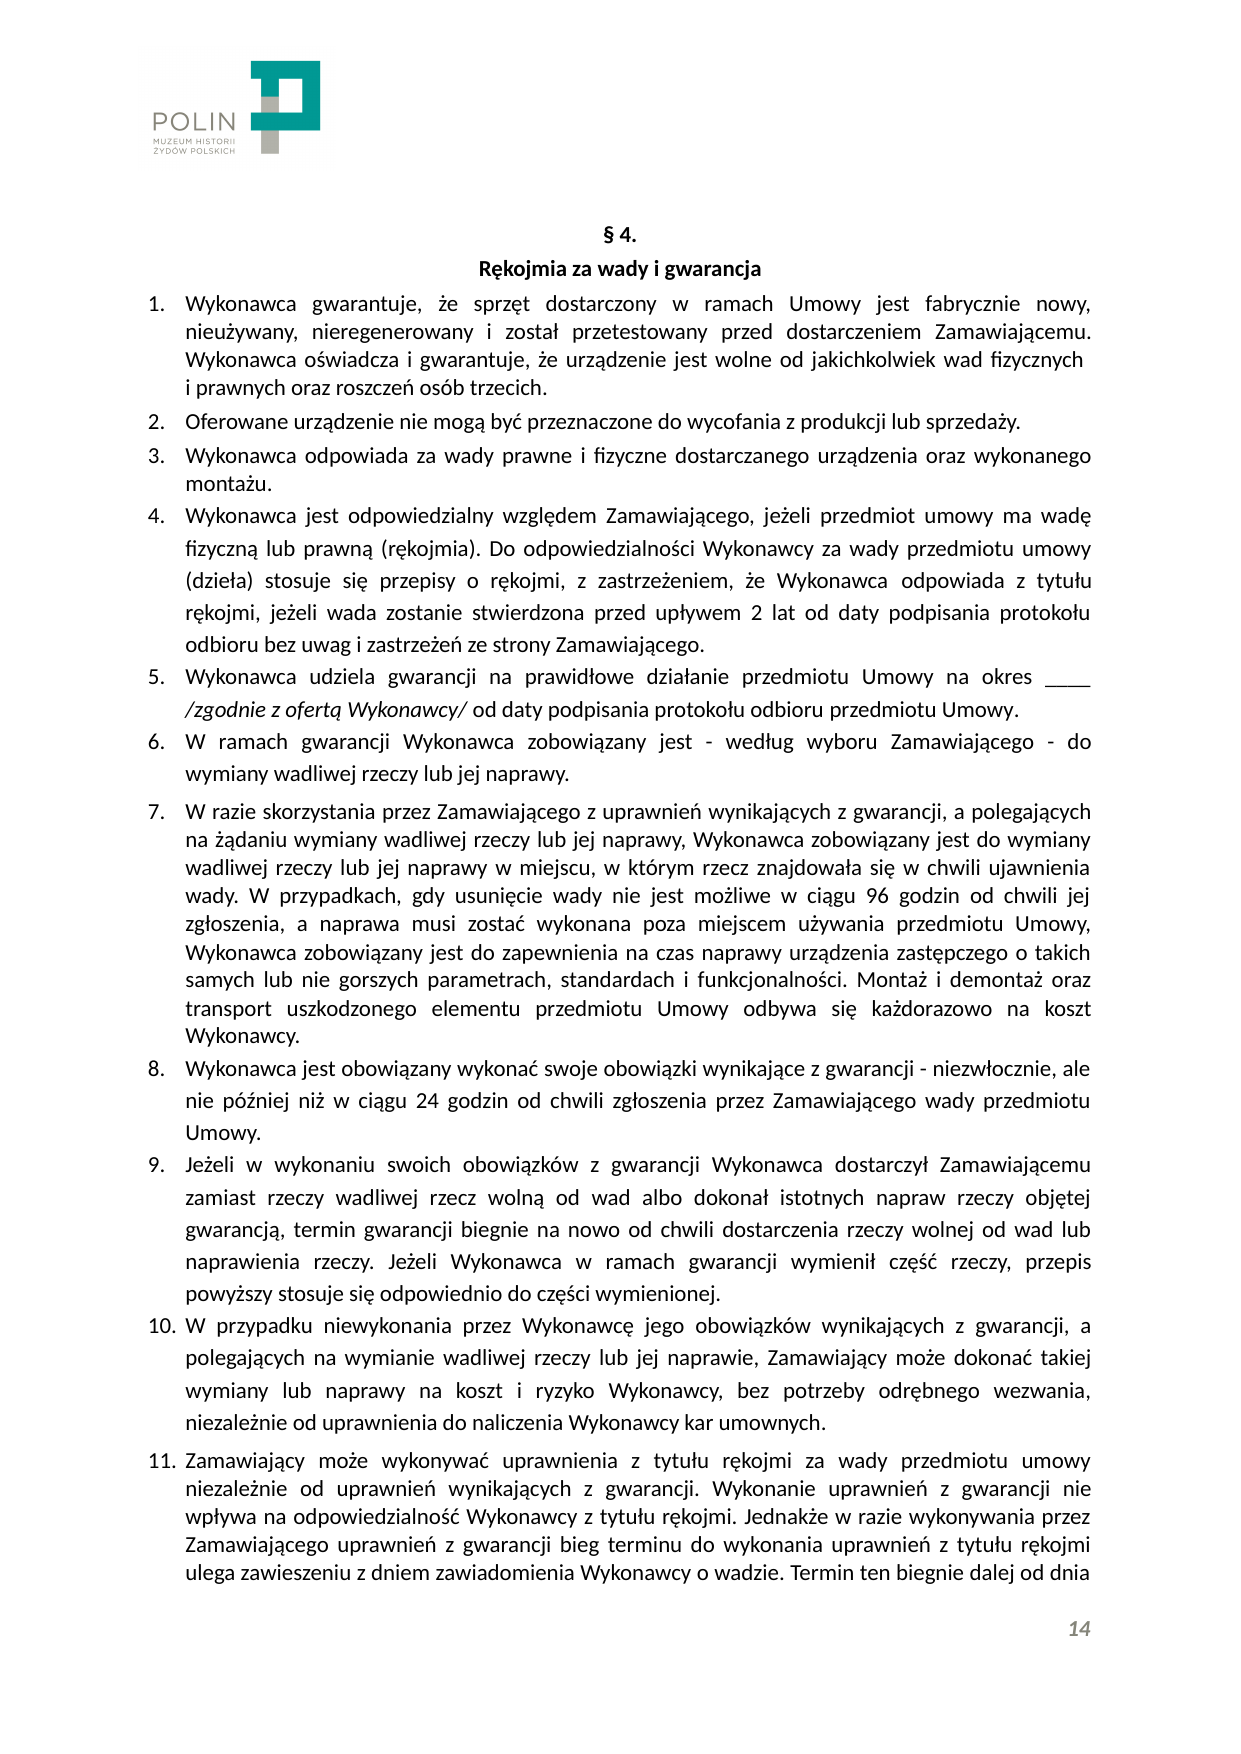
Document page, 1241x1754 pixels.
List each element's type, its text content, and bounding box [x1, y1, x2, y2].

list Wykonawca jest obowiązany wykonać swoje obowiązki wynikające z gwarancji - niezwłocznie, ale nie później niż w ciągu 24 godzin od chwili zgłoszenia przez Zamawiającego wady przedmiotu Umowy. [148, 1054, 1092, 1146]
list Wykonawca gwarantuje, że sprzęt dostarczony w ramach Umowy jest fabrycznie nowy, nieużywany, nieregenerowany i został przetestowany przed dostarczeniem Zamawiającemu. Wykonawca oświadcza i gwarantuje, że urządzenie jest wolne od jakichkolwiek wad fizycznych i prawnych oraz roszczeń osób trzecich. [148, 289, 1092, 401]
list W razie skorzystania przez Zamawiającego z uprawnień wynikających z gwarancji, a polegających na żądaniu wymiany wadliwej rzeczy lub jej naprawy, Wykonawca zobowiązany jest do wymiany wadliwej rzeczy lub jej naprawy w miejscu, w którym rzecz znajdowała się w chwili ujawnienia wady. W przypadkach, gdy usunięcie wady nie jest możliwe w ciągu 96 godzin od chwili jej zgłoszenia, a naprawa musi zostać wykonana poza miejscem używania przedmiotu Umowy, Wykonawca zobowiązany jest do zapewnienia na czas naprawy urządzenia zastępczego o takich samych lub nie gorszych parametrach, standardach i funkcjonalności. Montaż i demontaż oraz transport uszkodzonego elementu przedmiotu Umowy odbywa się każdorazowo na koszt Wykonawcy. [148, 797, 1092, 1050]
list Jeżeli w wykonaniu swoich obowiązków z gwarancji Wykonawca dostarczył Zamawiającemu zamiast rzeczy wadliwej rzecz wolną od wad albo dokonał istotnych napraw rzeczy objętej gwarancją, termin gwarancji biegnie na nowo od chwili dostarczenia rzeczy wolnej od wad lub naprawienia rzeczy. Jeżeli Wykonawca w ramach gwarancji wymienił część rzeczy, przepis powyższy stosuje się odpowiednio do części wymienionej. [148, 1150, 1092, 1307]
list Oferowane urządzenie nie mogą być przeznaczone do wycofania z produkcji lub sprzedaży. [148, 407, 1092, 435]
text Rękojmia za wady i gwarancja [148, 254, 1092, 282]
list W przypadku niewykonania przez Wykonawcę jego obowiązków wynikających z gwarancji, a polegających na wymianie wadliwej rzeczy lub jej naprawie, Zamawiający może dokonać takiej wymiany lub naprawy na koszt i ryzyko Wykonawcy, bez potrzeby odrębnego wezwania, niezależnie od uprawnienia do naliczenia Wykonawcy kar umownych. [148, 1311, 1092, 1436]
list W ramach gwarancji Wykonawca zobowiązany jest - według wyboru Zamawiającego - do wymiany wadliwej rzeczy lub jej naprawy. [148, 727, 1092, 787]
list Wykonawca udziela gwarancji na prawidłowe działanie przedmiotu Umowy na okres ____ /zgodnie z ofertą Wykonawcy/ od daty podpisania protokołu odbioru przedmiotu Umowy. [148, 662, 1092, 723]
text § 4. [148, 220, 1092, 248]
list Wykonawca odpowiada za wady prawne i fizyczne dostarczanego urządzenia oraz wykonanego montażu. [148, 441, 1092, 497]
picture [138, 46, 337, 171]
list Wykonawca jest odpowiedzialny względem Zamawiającego, jeżeli przedmiot umowy ma wadę fizyczną lub prawną (rękojmia). Do odpowiedzialności Wykonawcy za wady przedmiotu umowy (dzieła) stosuje się przepisy o rękojmi, z zastrzeżeniem, że Wykonawca odpowiada z tytułu rękojmi, jeżeli wada zostanie stwierdzona przed upływem 2 lat od daty podpisania protokołu odbioru bez uwag i zastrzeżeń ze strony Zamawiającego. [148, 502, 1092, 658]
